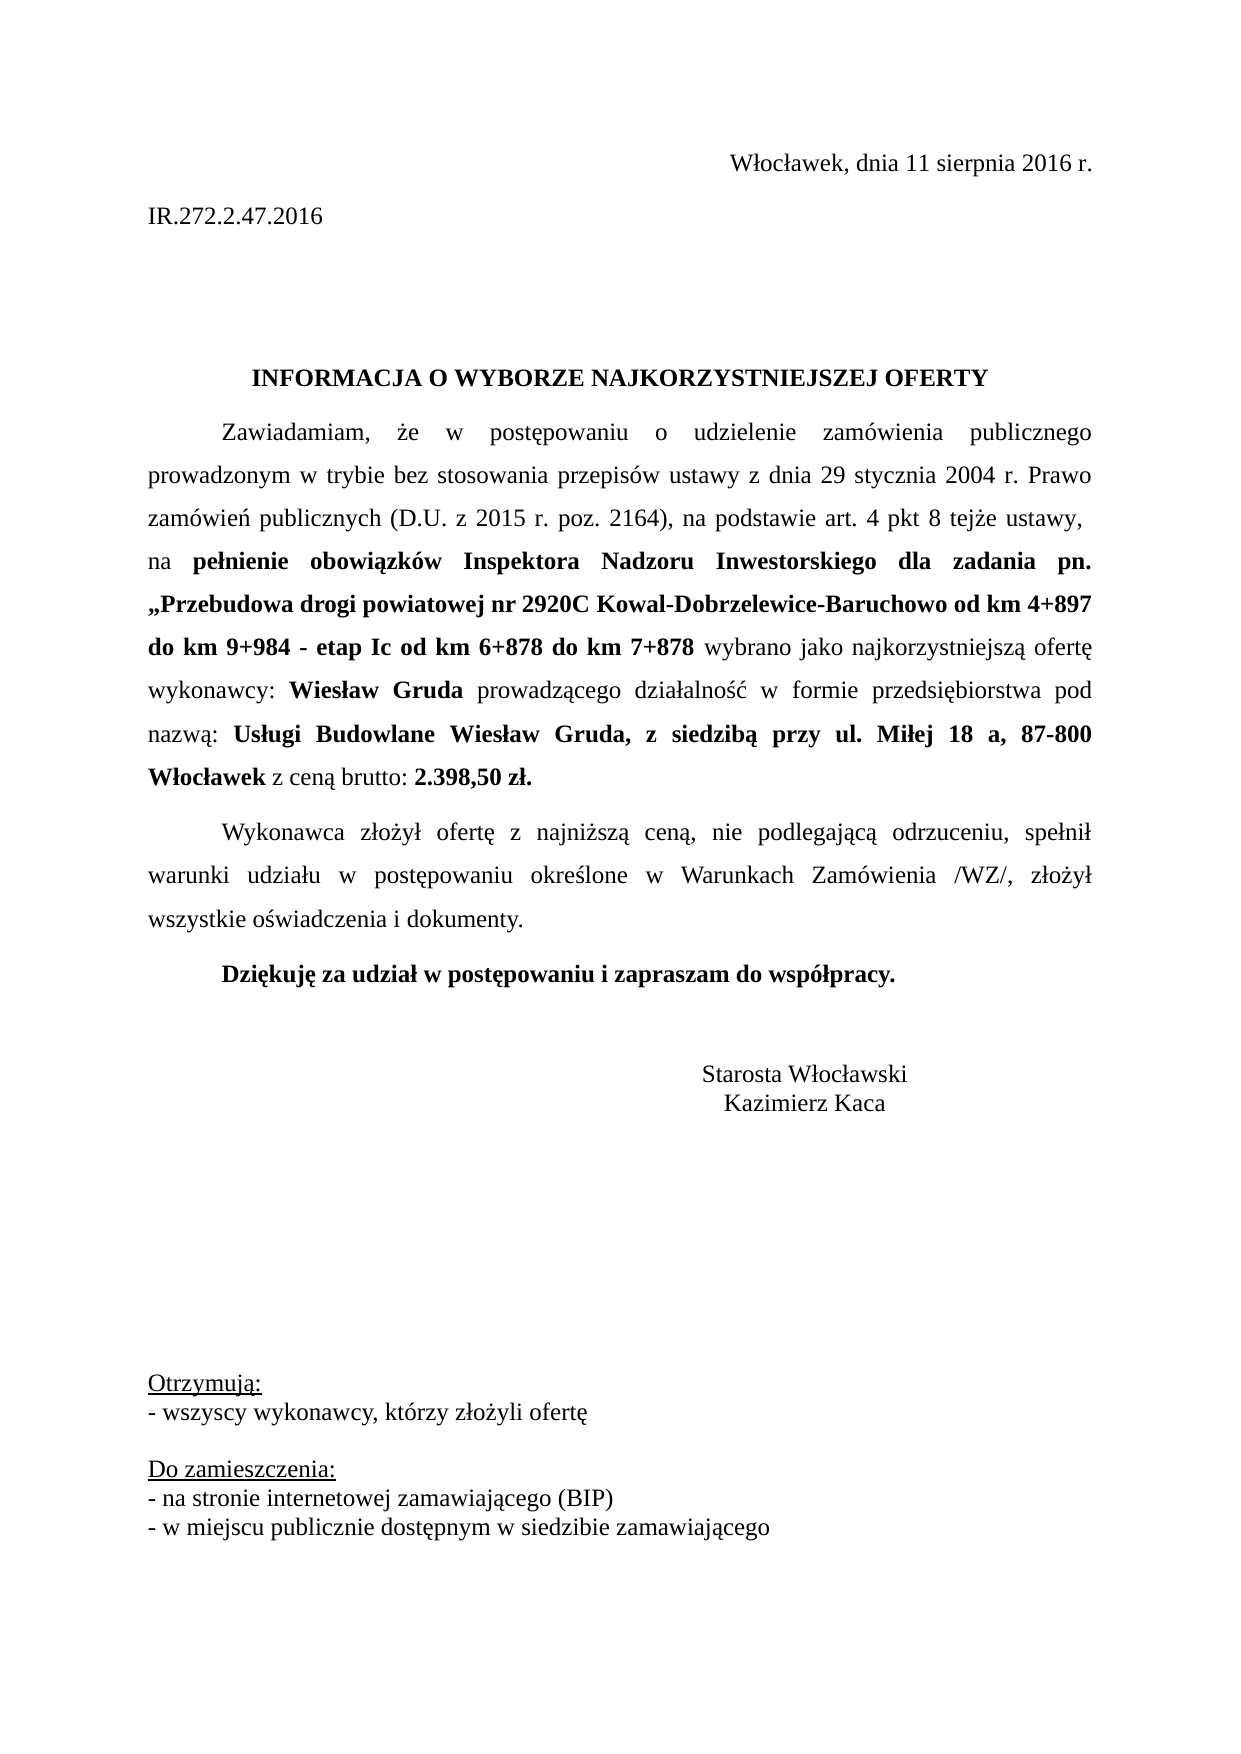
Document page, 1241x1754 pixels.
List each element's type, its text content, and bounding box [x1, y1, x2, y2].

text Wykonawca złożył ofertę z najniższą ceną, nie podlegającą odrzuceniu, spełnił warunki udziału w postępowaniu określone w Warunkach Zamówienia /WZ/, złożył wszystkie oświadczenia i dokumenty. [148, 817, 1093, 932]
text - na stronie internetowej zamawiającego (BIP) [148, 1483, 1093, 1512]
text Zawiadamiam, że w postępowaniu o udzielenie zamówienia publicznego prowadzonym w trybie bez stosowania przepisów ustawy z dnia 29 stycznia 2004 r. Prawo zamówień publicznych (D.U. z 2015 r. poz. 2164), na podstawie art. 4 pkt 8 tejże ustawy, na pełnienie obowiązków Inspektora Nadzoru Inwestorskiego dla zadania pn. „Przebudowa drogi powiatowej nr 2920C Kowal-Dobrzelewice-Baruchowo od km 4+897 do km 9+984 - etap Ic od km 6+878 do km 7+878 wybrano jako najkorzystniejszą ofertę wykonawcy: Wiesław Gruda prowadzącego działalność w formie przedsiębiorstwa pod nazwą: Usługi Budowlane Wiesław Gruda, z siedzibą przy ul. Miłej 18 a, 87-800 Włocławek z ceną brutto: 2.398,50 zł. [148, 417, 1093, 791]
text - wszyscy wykonawcy, którzy złożyli ofertę [148, 1397, 1093, 1426]
text Dziękuję za udział w postępowaniu i zapraszam do współpracy. [148, 959, 1093, 988]
text IR.272.2.47.2016 [148, 201, 1093, 230]
text Do zamieszczenia: [148, 1454, 1093, 1483]
text Starosta Włocławski [148, 1059, 1093, 1088]
text Otrzymują: [148, 1368, 1093, 1397]
text INFORMACJA O WYBORZE NAJKORZYSTNIEJSZEJ OFERTY [148, 363, 1093, 392]
text - w miejscu publicznie dostępnym w siedzibie zamawiającego [148, 1512, 1093, 1541]
text Włocławek, dnia 11 sierpnia 2016 r. [664, 148, 1093, 176]
text Kazimierz Kaca [148, 1088, 1093, 1117]
